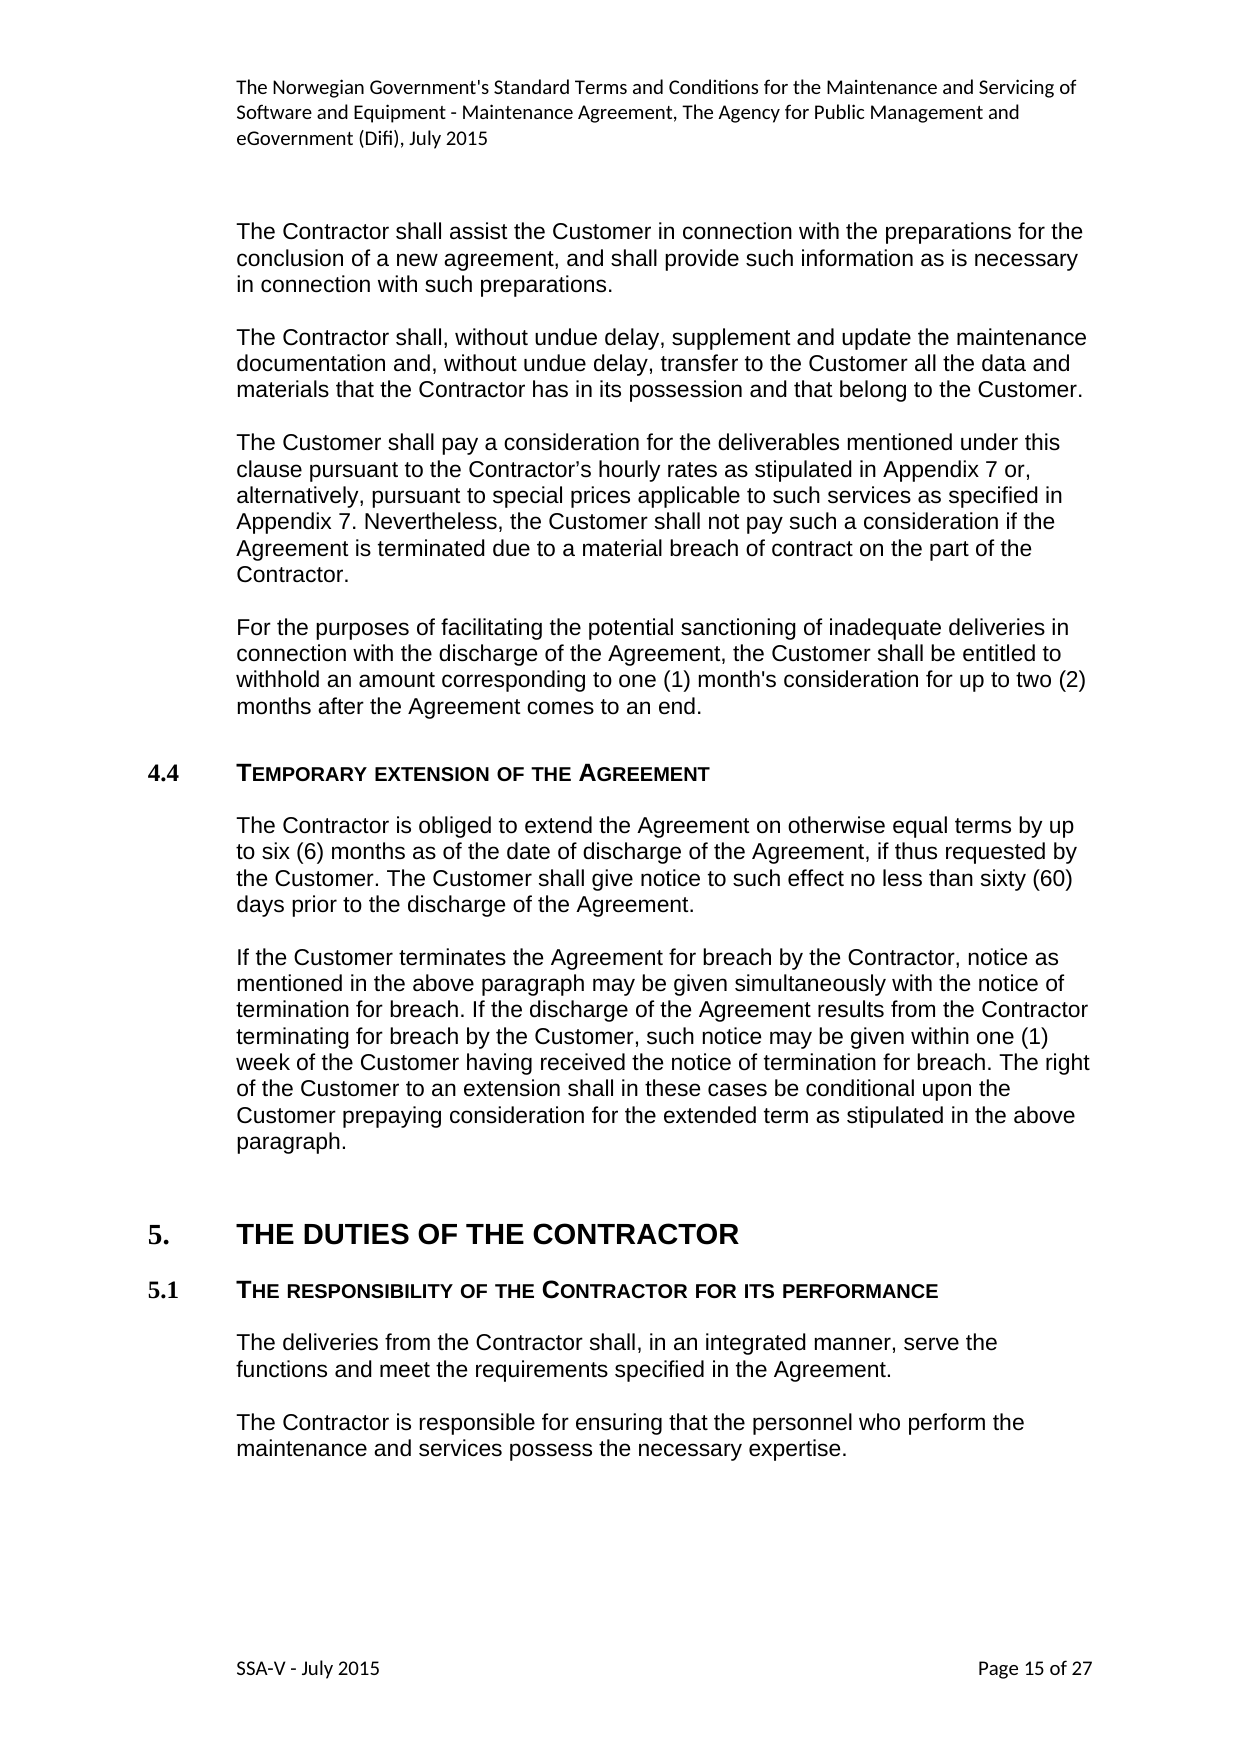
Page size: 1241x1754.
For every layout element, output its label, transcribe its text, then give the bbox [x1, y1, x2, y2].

text The Contractor is obliged to extend the Agreement on otherwise equal terms by up to six (6) months as of the date of discharge of the Agreement, if thus requested by the Customer. The Customer shall give notice to such effect no less than sixty (60) days prior to the discharge of the Agreement. [236, 812, 1092, 917]
text The Contractor shall, without undue delay, supplement and update the maintenance documentation and, without undue delay, transfer to the Customer all the data and materials that the Contractor has in its possession and that belong to the Customer. [236, 324, 1092, 403]
text If the Customer terminates the Agreement for breach by the Contractor, notice as mentioned in the above paragraph may be given simultaneously with the notice of termination for breach. If the discharge of the Agreement results from the Contractor terminating for breach by the Customer, such notice may be given within one (1) week of the Customer having received the notice of termination for breach. The right of the Customer to an extension shall in these cases be conditional upon the Customer prepaying consideration for the extended term as stipulated in the above paragraph. [236, 943, 1092, 1154]
text For the purposes of facilitating the potential sanctioning of inadequate deliveries in connection with the discharge of the Agreement, the Customer shall be entitled to withhold an amount corresponding to one (1) month's consideration for up to two (2) months after the Agreement comes to an end. [236, 614, 1092, 745]
text The Customer shall pay a consideration for the deliverables mentioned under this clause pursuant to the Contractor’s hourly rates as stipulated in Appendix 7 or, alternatively, pursuant to special prices applicable to such services as specified in Appendix 7. Nevertheless, the Customer shall not pay such a consideration if the Agreement is terminated due to a material breach of contract on the part of the Contractor. [236, 429, 1092, 587]
text The Contractor shall assist the Customer in connection with the preparations for the conclusion of a new agreement, and shall provide such information as is necessary in connection with such preparations. [236, 218, 1092, 297]
text The Contractor is responsible for ensuring that the personnel who perform the maintenance and services possess the necessary expertise. [236, 1408, 1092, 1461]
subtitle Temporary extension of the Agreement [148, 758, 1092, 787]
text The deliveries from the Contractor shall, in an integrated manner, serve the functions and meet the requirements specified in the Agreement. [236, 1329, 1092, 1382]
subtitle The duties of the Contractor [148, 1217, 1092, 1251]
subtitle The responsibility of the Contractor for its performance [148, 1276, 1092, 1304]
